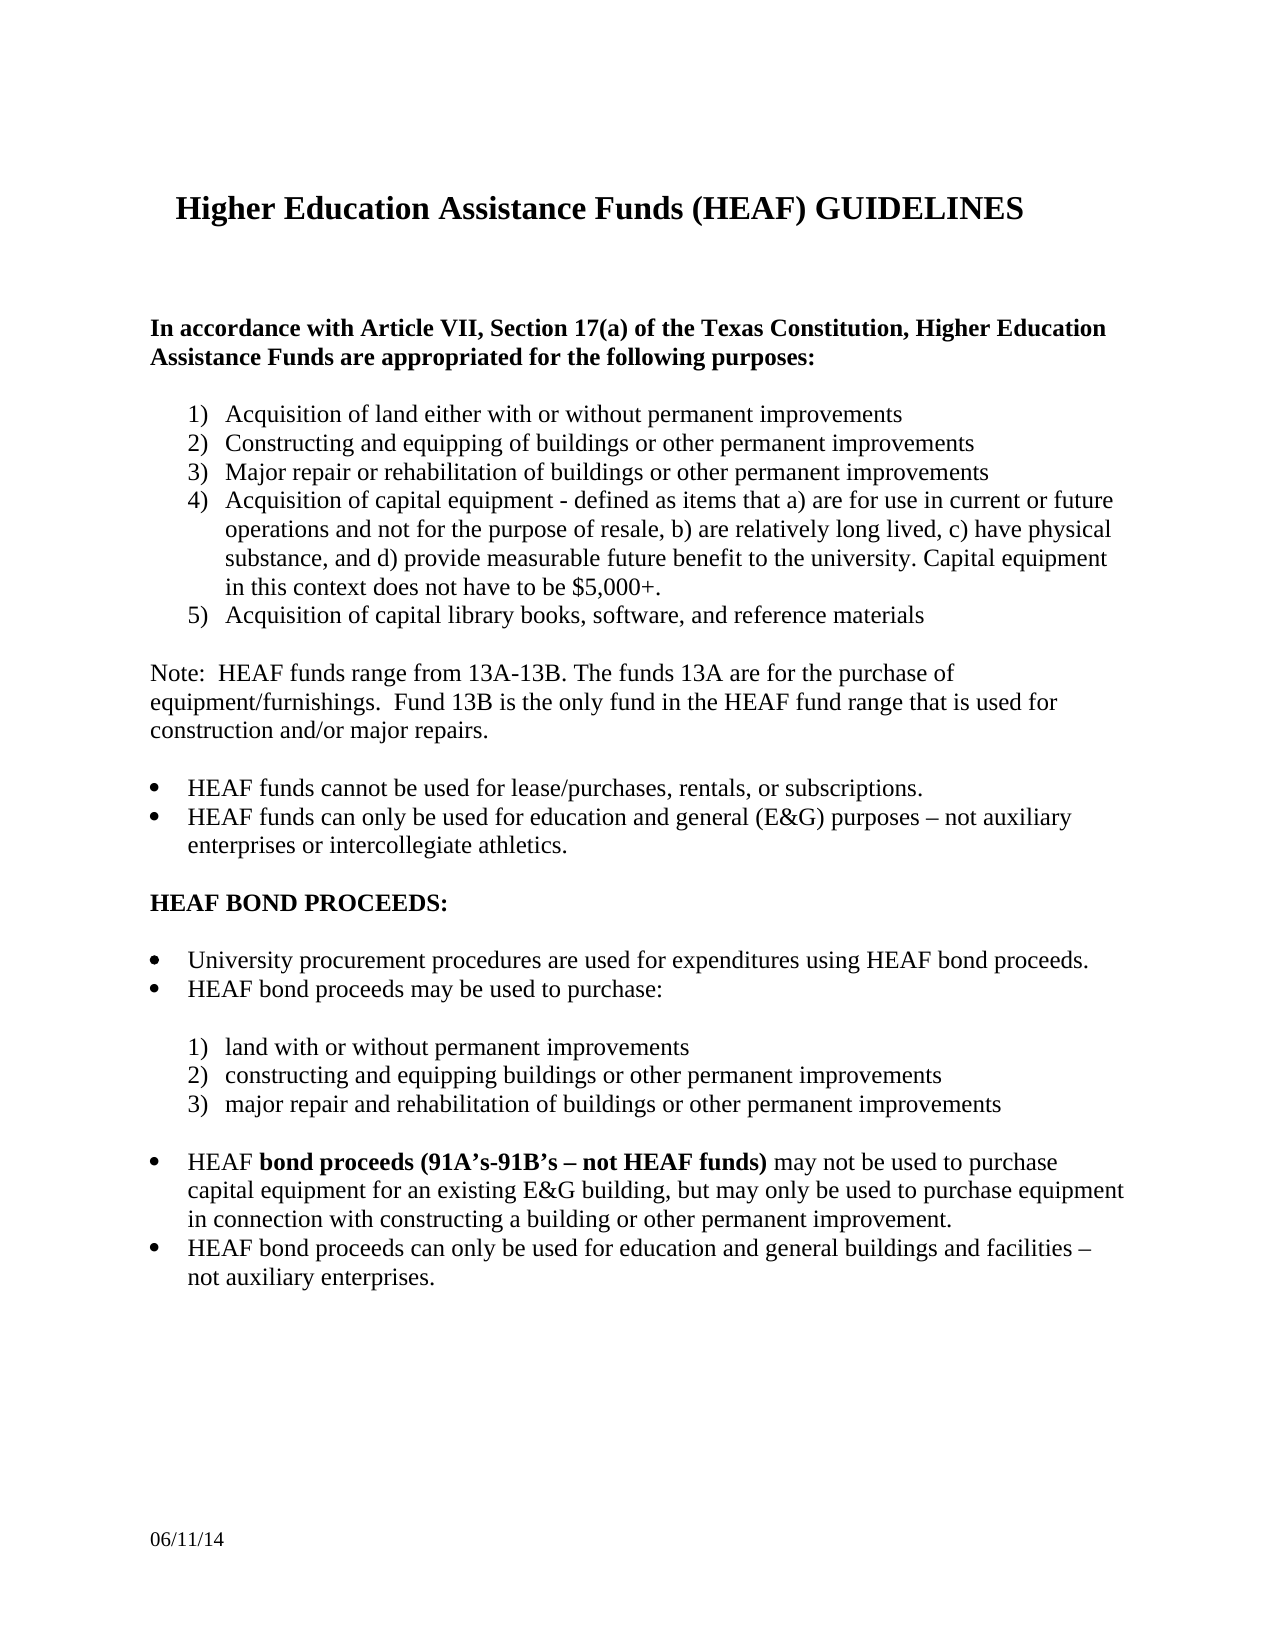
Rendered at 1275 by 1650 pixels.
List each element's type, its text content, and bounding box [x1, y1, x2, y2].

text Higher Education Assistance Funds (HEAF) GUIDELINES [150, 188, 1125, 227]
text HEAF BOND PROCEEDS: [150, 888, 1125, 917]
list University procurement procedures are used for expenditures using HEAF bond proceeds. [150, 945, 1125, 974]
list Acquisition of land either with or without permanent improvements [187, 399, 1125, 428]
list land with or without permanent improvements [187, 1032, 1125, 1060]
list HEAF bond proceeds may be used to purchase: [150, 974, 1125, 1003]
list HEAF bond proceeds (91A’s-91B’s – not HEAF funds) may not be used to purchase capital equipment for an existing E&G building, but may only be used to purchase equipment in connection with constructing a building or other permanent improvement. [150, 1147, 1125, 1233]
list Constructing and equipping of buildings or other permanent improvements [187, 428, 1125, 457]
list constructing and equipping buildings or other permanent improvements [187, 1060, 1125, 1089]
list Major repair or rehabilitation of buildings or other permanent improvements [187, 457, 1125, 485]
text Note: HEAF funds range from 13A-13B. The funds 13A are for the purchase of equipment/furnishings. Fund 13B is the only fund in the HEAF fund range that is used for construction and/or major repairs. [150, 658, 1125, 744]
list HEAF funds cannot be used for lease/purchases, rentals, or subscriptions. [150, 773, 1125, 802]
list HEAF bond proceeds can only be used for education and general buildings and facilities – not auxiliary enterprises. [150, 1233, 1125, 1290]
list HEAF funds can only be used for education and general (E&G) purposes – not auxiliary enterprises or intercollegiate athletics. [150, 802, 1125, 859]
list major repair and rehabilitation of buildings or other permanent improvements [187, 1089, 1125, 1118]
list Acquisition of capital library books, software, and reference materials [187, 600, 1125, 629]
text In accordance with Article VII, Section 17(a) of the Texas Constitution, Higher Education Assistance Funds are appropriated for the following purposes: [150, 313, 1125, 370]
list Acquisition of capital equipment - defined as items that a) are for use in current or future operations and not for the purpose of resale, b) are relatively long lived, c) have physical substance, and d) provide measurable future benefit to the university. Capital equipment in this context does not have to be $5,000+. [187, 485, 1125, 600]
